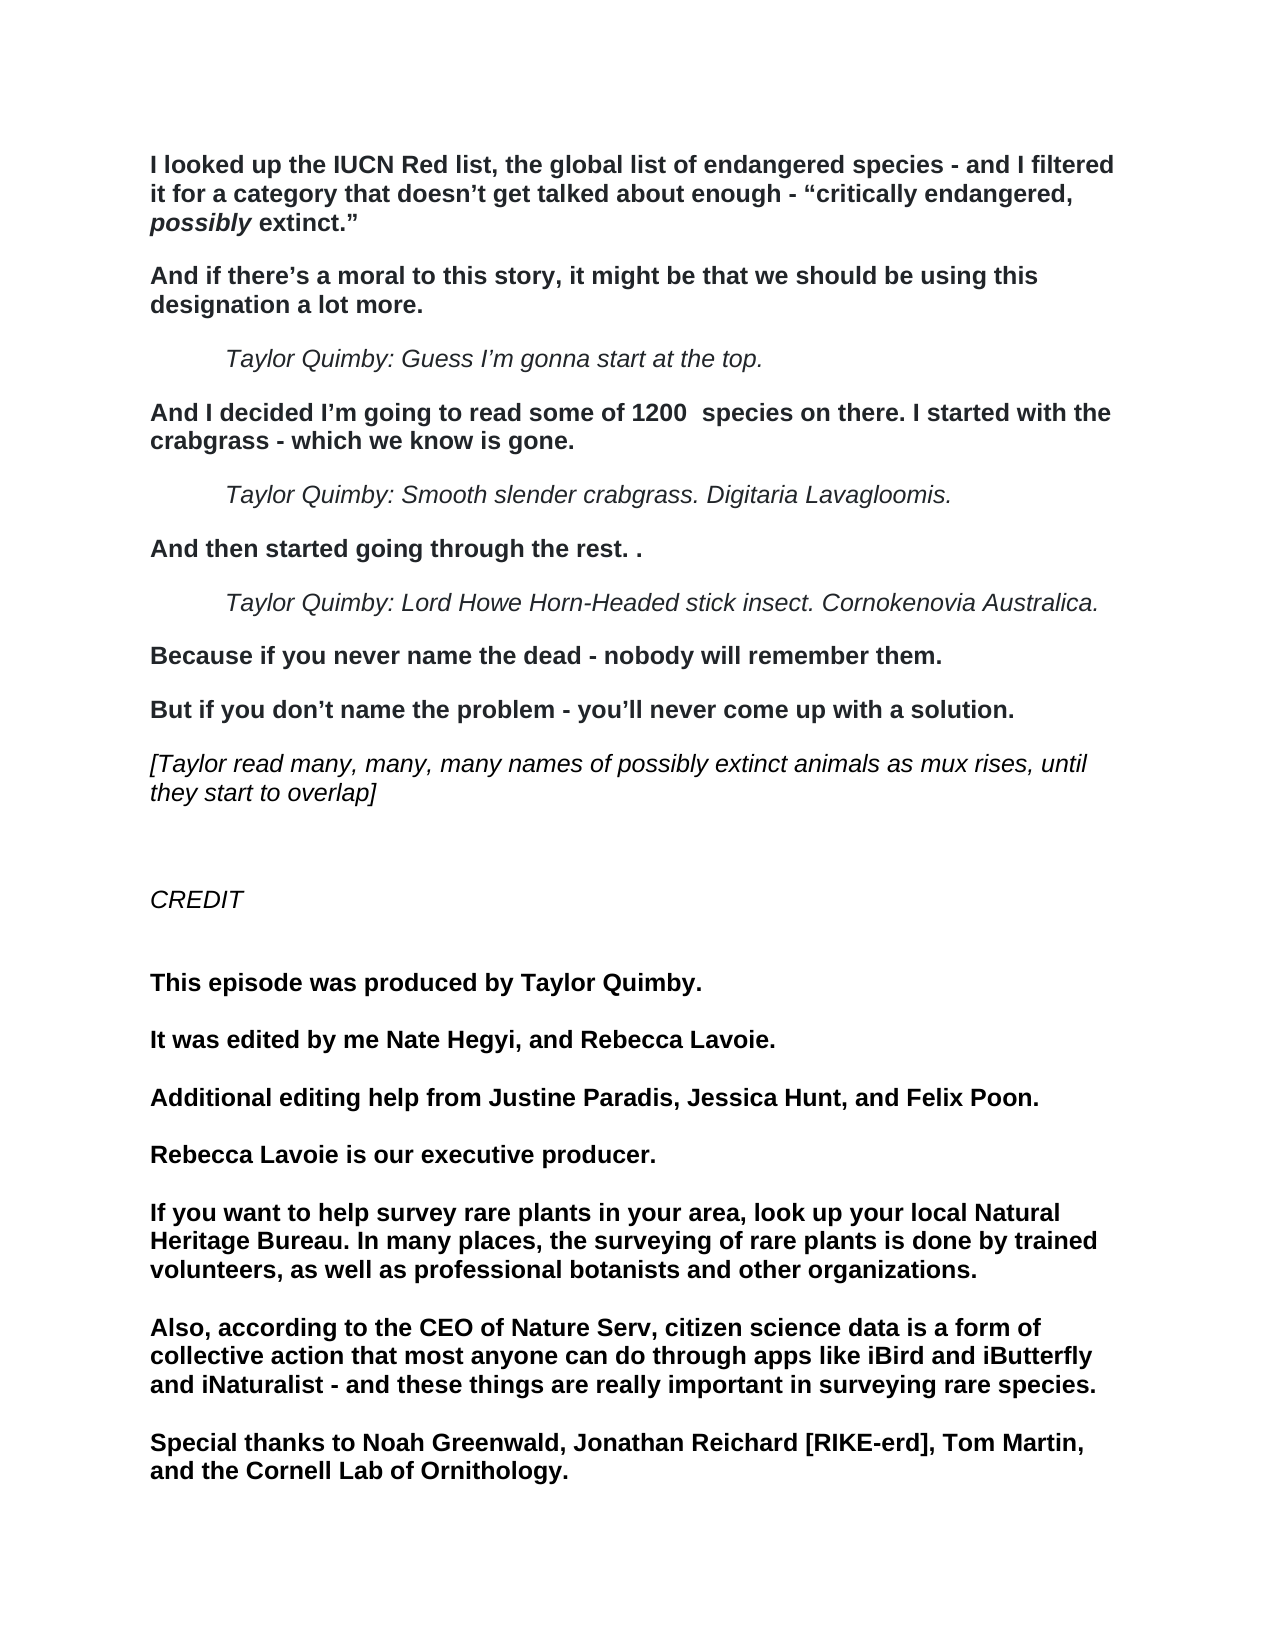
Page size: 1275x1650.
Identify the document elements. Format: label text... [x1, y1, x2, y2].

text This episode was produced by Taylor Quimby. [150, 967, 1125, 996]
text And if there’s a moral to this story, it might be that we should be using this designation a lot more. [150, 261, 1125, 319]
text And I decided I’m going to read some of 1200 species on there. I started with the crabgrass - which we know is gone. [150, 397, 1125, 455]
text I looked up the IUCN Red list, the global list of endangered species - and I filtered it for a category that doesn’t get talked about enough - “critically endangered, possibly extinct.” [150, 150, 1125, 236]
text Taylor Quimby: Guess I’m gonna start at the top. [225, 344, 1125, 372]
text Rebecca Lavoie is our executive producer. [150, 1140, 1125, 1169]
text It was edited by me Nate Hegyi, and Rebecca Lavoie. [150, 1025, 1125, 1054]
text CREDIT [150, 885, 1125, 914]
text Special thanks to Noah Greenwald, Jonathan Reichard [RIKE-erd], Tom Martin, and the Cornell Lab of Ornithology. [150, 1427, 1125, 1485]
text Also, according to the CEO of Nature Serv, citizen science data is a form of collective action that most anyone can do through apps like iBird and iButterfly and iNaturalist - and these things are really important in surveying rare species. [150, 1312, 1125, 1399]
text Taylor Quimby: Smooth slender crabgrass. Digitaria Lavagloomis. [225, 480, 1125, 509]
text But if you don’t name the problem - you’ll never come up with a solution. [150, 695, 1125, 724]
text If you want to help survey rare plants in your area, look up your local Natural Heritage Bureau. In many places, the surveying of rare plants is done by trained volunteers, as well as professional botanists and other organizations. [150, 1197, 1125, 1284]
text Because if you never name the dead - nobody will remember them. [150, 641, 1125, 670]
text Taylor Quimby: Lord Howe Horn-Headed stick insect. Cornokenovia Australica. [225, 587, 1125, 616]
text Additional editing help from Justine Paradis, Jessica Hunt, and Felix Poon. [150, 1082, 1125, 1111]
text [Taylor read many, many, many names of possibly extinct animals as mux rises, until they start to overlap] [150, 749, 1125, 806]
text And then started going through the rest. . [150, 534, 1125, 562]
